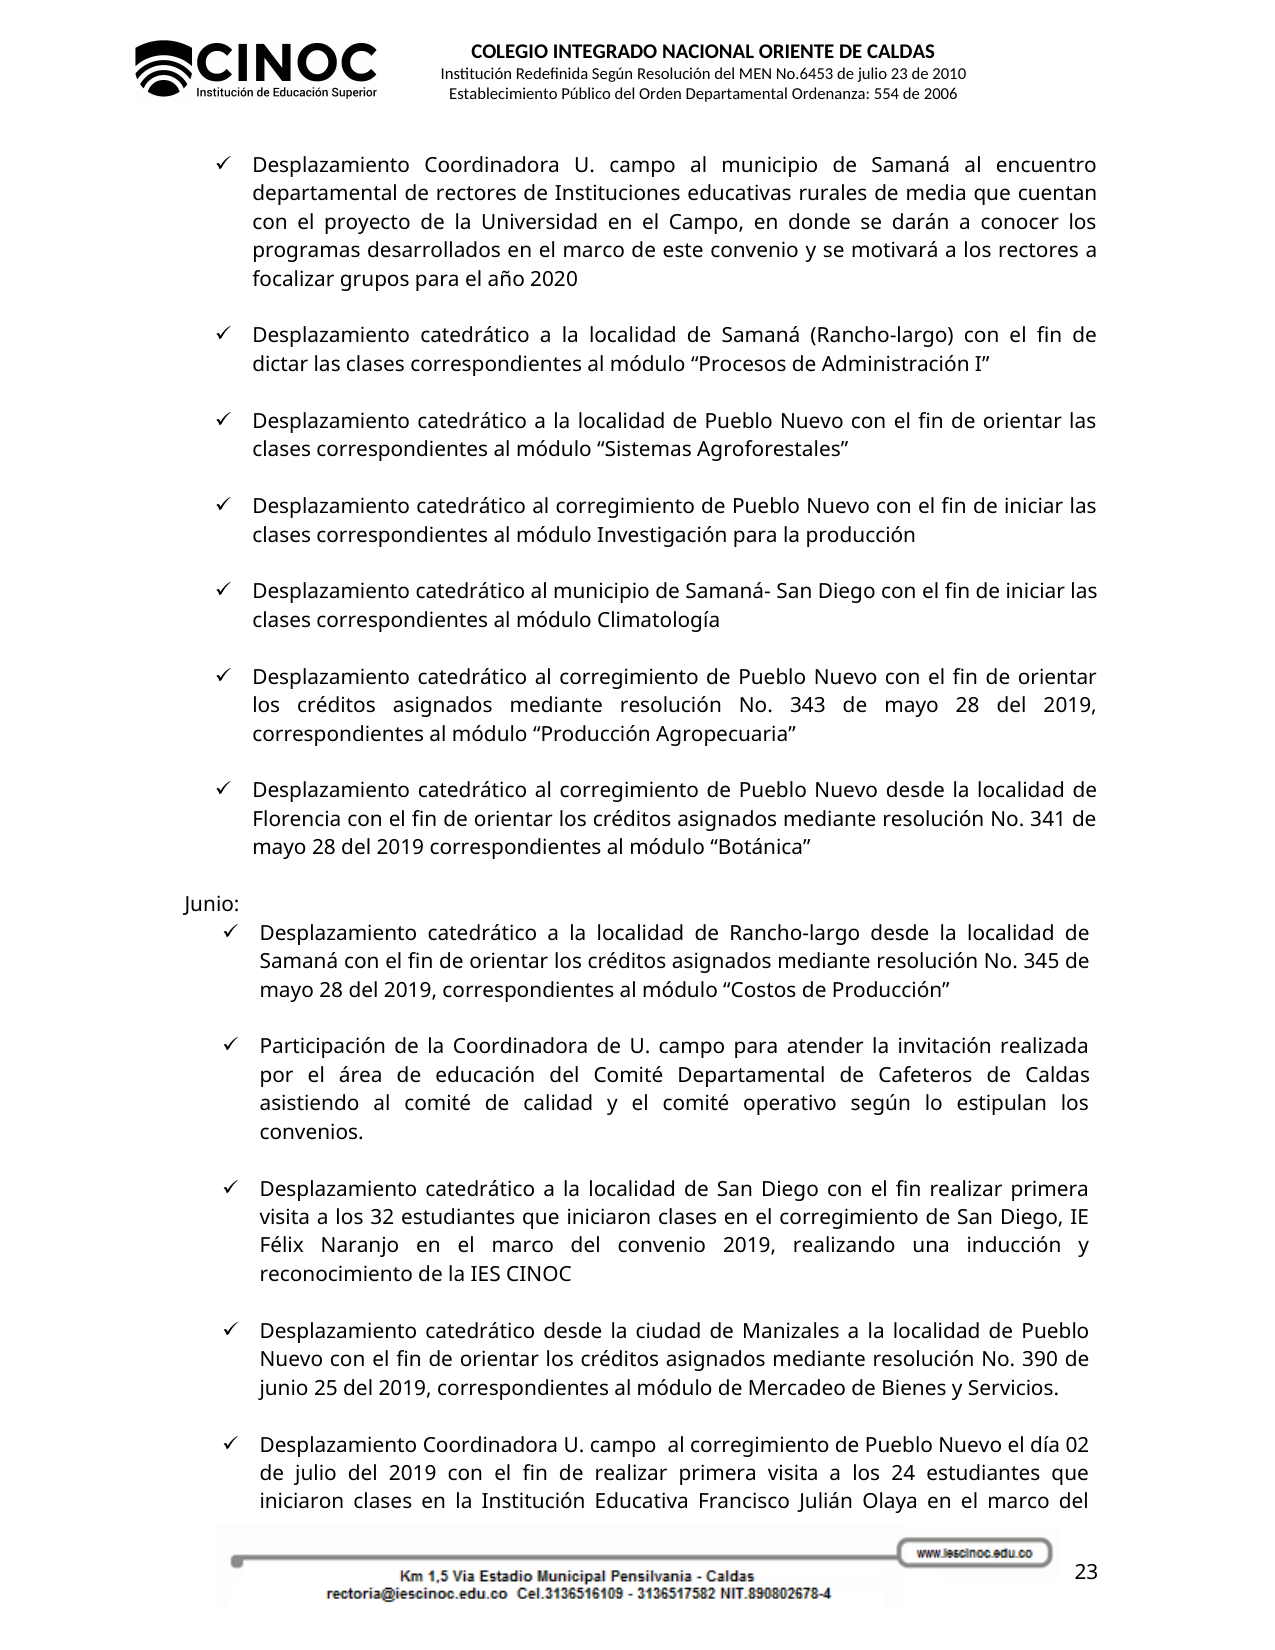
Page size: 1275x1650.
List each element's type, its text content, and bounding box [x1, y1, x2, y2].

table_header Junio: Desplazamiento catedrático a la localidad de Rancho-largo desde la localidad de Samaná con el fin de orientar los créditos asignados mediante resolución No. 345 de mayo 28 del 2019, correspondientes al módulo “Costos de Producción” [177, 889, 1098, 1032]
list Desplazamiento catedrático al corregimiento de Pueblo Nuevo con el fin de iniciar las clases correspondientes al módulo Investigación para la producción [214, 491, 1098, 548]
list Desplazamiento catedrático a la localidad de Samaná (Rancho-largo) con el fin de dictar las clases correspondientes al módulo “Procesos de Administración I” [214, 321, 1098, 377]
list Desplazamiento catedrático al corregimiento de Pueblo Nuevo desde la localidad de Florencia con el fin de orientar los créditos asignados mediante resolución No. 341 de mayo 28 del 2019 correspondientes al módulo “Botánica” [214, 776, 1098, 861]
picture [214, 1525, 1061, 1610]
list Desplazamiento catedrático al corregimiento de Pueblo Nuevo con el fin de orientar los créditos asignados mediante resolución No. 343 de mayo 28 del 2019, correspondientes al módulo “Producción Agropecuaria” [214, 662, 1098, 747]
list Desplazamiento catedrático a la localidad de Pueblo Nuevo con el fin de orientar las clases correspondientes al módulo “Sistemas Agroforestales” [214, 406, 1098, 463]
list Desplazamiento Coordinadora U. campo al municipio de Samaná al encuentro departamental de rectores de Instituciones educativas rurales de media que cuentan con el proyecto de la Universidad en el Campo, en donde se darán a conocer los programas desarrollados en el marco de este convenio y se motivará a los rectores a focalizar grupos para el año 2020 [214, 150, 1098, 292]
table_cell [177, 1430, 1098, 1515]
table_cell Desplazamiento catedrático a la localidad de San Diego con el fin realizar primera visita a los 32 estudiantes que iniciaron clases en el corregimiento de San Diego, IE Félix Naranjo en el marco del convenio 2019, realizando una inducción y reconocimiento de la IES CINOC [177, 1174, 1098, 1316]
table_cell Desplazamiento catedrático desde la ciudad de Manizales a la localidad de Pueblo Nuevo con el fin de orientar los créditos asignados mediante resolución No. 390 de junio 25 del 2019, correspondientes al módulo de Mercadeo de Bienes y Servicios. [177, 1316, 1098, 1430]
list Desplazamiento catedrático al municipio de Samaná- San Diego con el fin de iniciar las clases correspondientes al módulo Climatología [214, 577, 1098, 633]
table_cell Participación de la Coordinadora de U. campo para atender la invitación realizada por el área de educación del Comité Departamental de Cafeteros de Caldas asistiendo al comité de calidad y el comité operativo según lo estipulan los convenios. [177, 1032, 1098, 1174]
